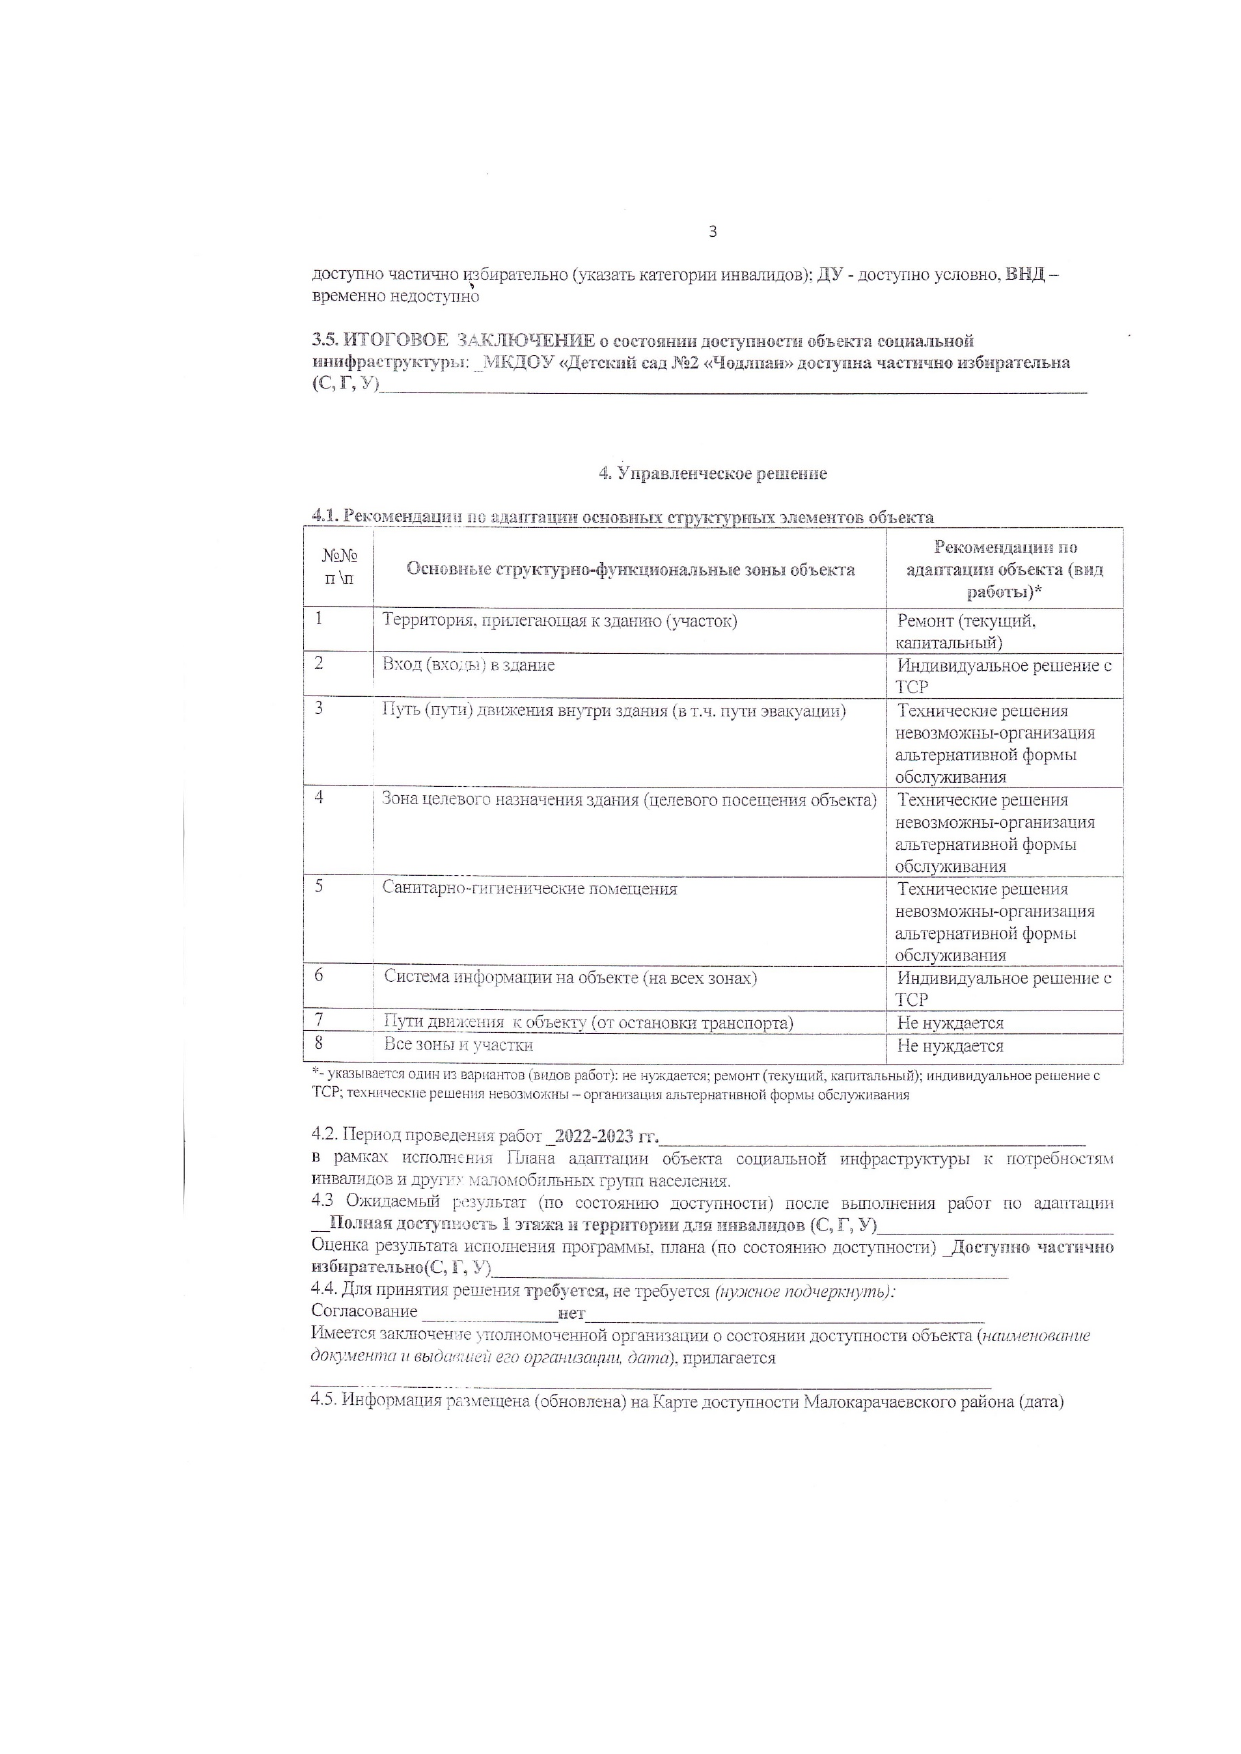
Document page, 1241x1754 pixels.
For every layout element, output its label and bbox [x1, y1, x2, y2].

picture [177, 165, 1152, 1507]
